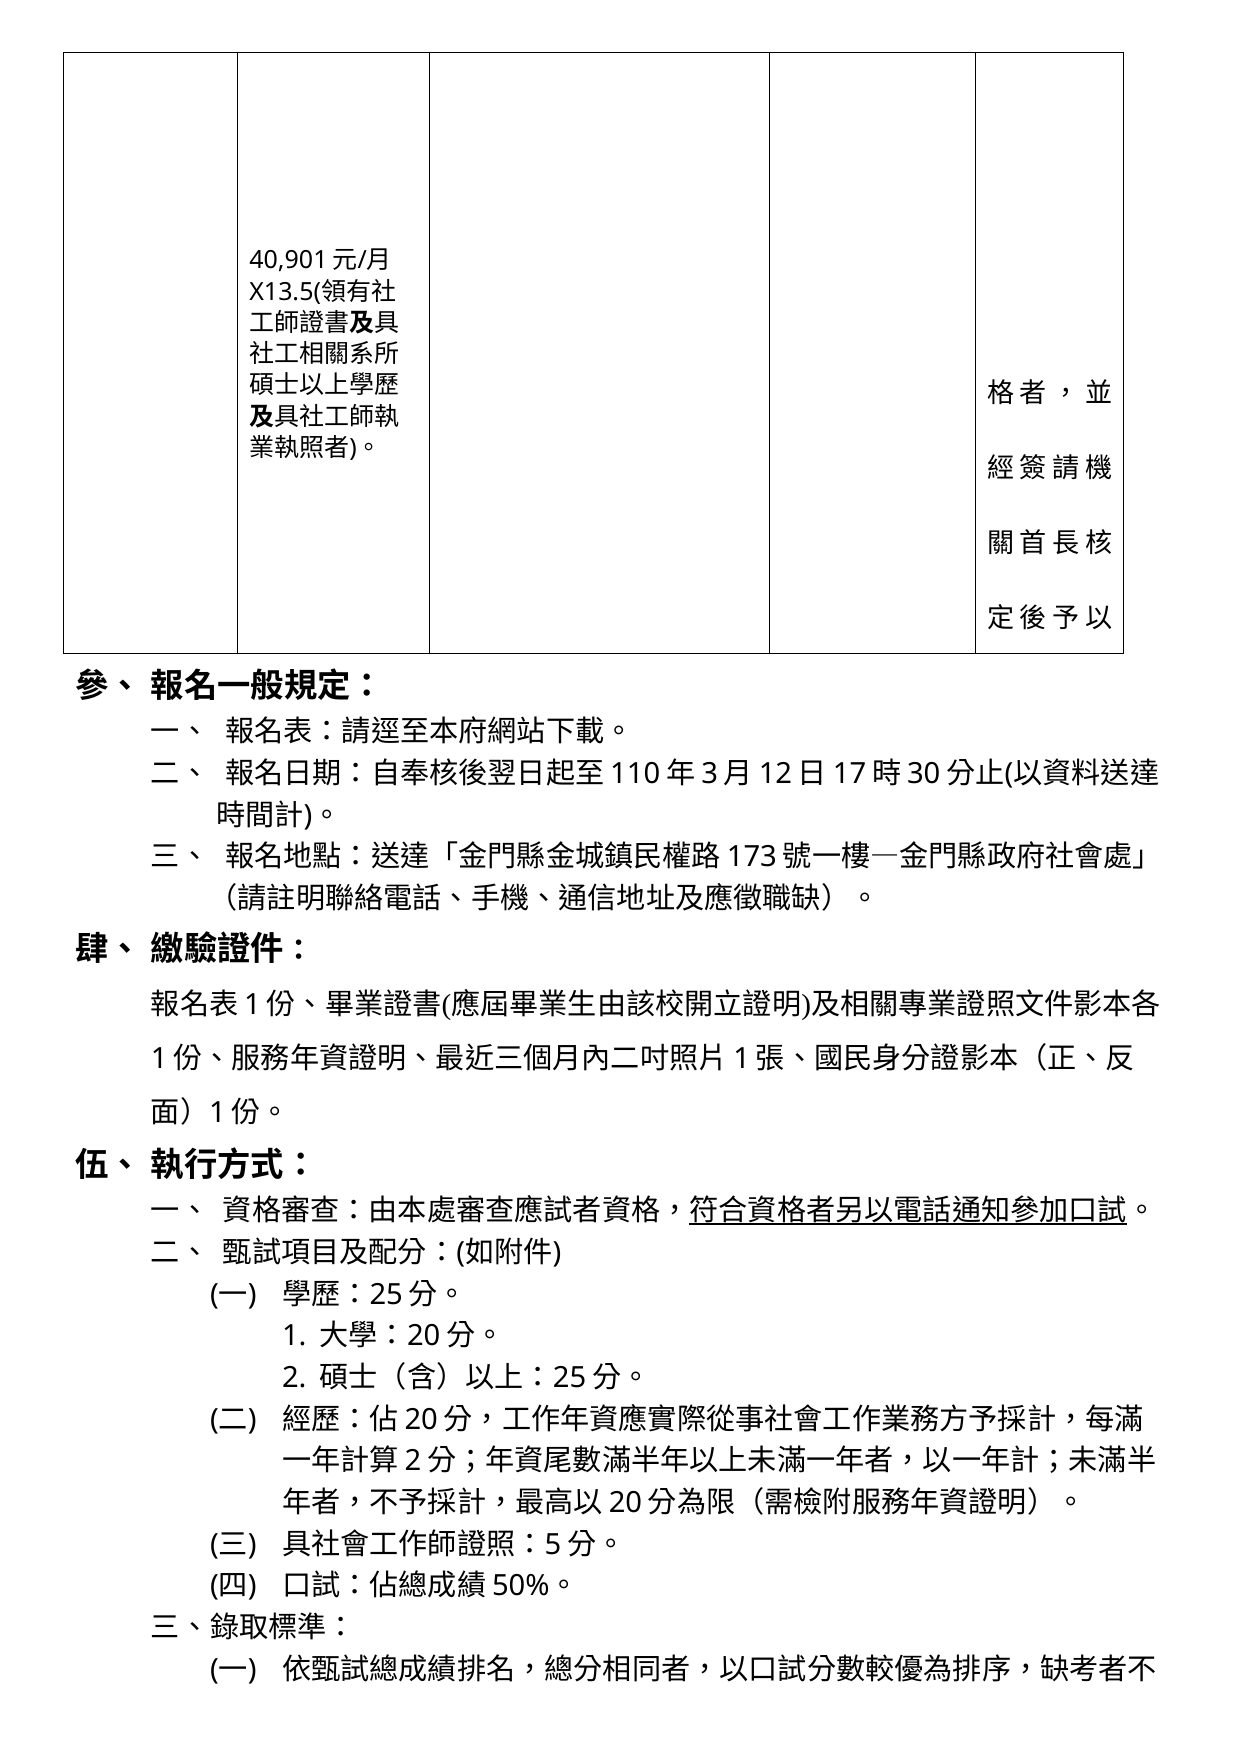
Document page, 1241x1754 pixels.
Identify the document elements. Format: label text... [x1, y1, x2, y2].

text 報名表1份、畢業證書(應屆畢業生由該校開立證明)及相關專業證照文件影本各1份、服務年資證明、最近三個月內二吋照片1張、國民身分證影本（正、反面）1份。 [151, 971, 1165, 1133]
list 口試：佔總成績50%。 [210, 1562, 1165, 1604]
list 報名日期：自奉核後翌日起至110年3月12日17時30分止(以資料送達 [151, 750, 1165, 792]
list 具社會工作師證照：5分。 [210, 1521, 1165, 1562]
list 碩士（含）以上：25分。 [282, 1354, 1165, 1396]
table_cell 40,901元/月X13.5(領有社工師證書及具社工相關系所碩士以上學歷及具社工師執業執照者)。 [238, 53, 429, 653]
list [210, 1646, 1165, 1687]
list 報名地點：送達「金門縣金城鎮民權路173號一樓—金門縣政府社會處」 [151, 833, 1165, 875]
list 學歷：25分。 [210, 1271, 1165, 1312]
list 時間計)。 [201, 792, 1165, 833]
list （請註明聯絡電話、手機、通信地址及應徵職缺）。 [201, 875, 1165, 917]
list 執行方式： [75, 1133, 1165, 1187]
list 甄試項目及配分：(如附件) [151, 1229, 1165, 1271]
list 繳驗證件： [75, 917, 1165, 971]
list 報名一般規定： [75, 654, 1165, 708]
list 錄取標準： [151, 1604, 1165, 1646]
list 資格審查：由本處審查應試者資格，符合資格者另以電話通知參加口試。 [151, 1187, 1165, 1229]
list 報名表：請逕至本府網站下載。 [151, 708, 1165, 750]
list 經歷：佔20分，工作年資應實際從事社會工作業務方予採計，每滿一年計算2分；年資尾數滿半年以上未滿一年者，以一年計；未滿半年者，不予採計，最高以20分為限（需檢附服務年資證明）。 [210, 1396, 1165, 1521]
list 大學：20分。 [282, 1312, 1165, 1354]
